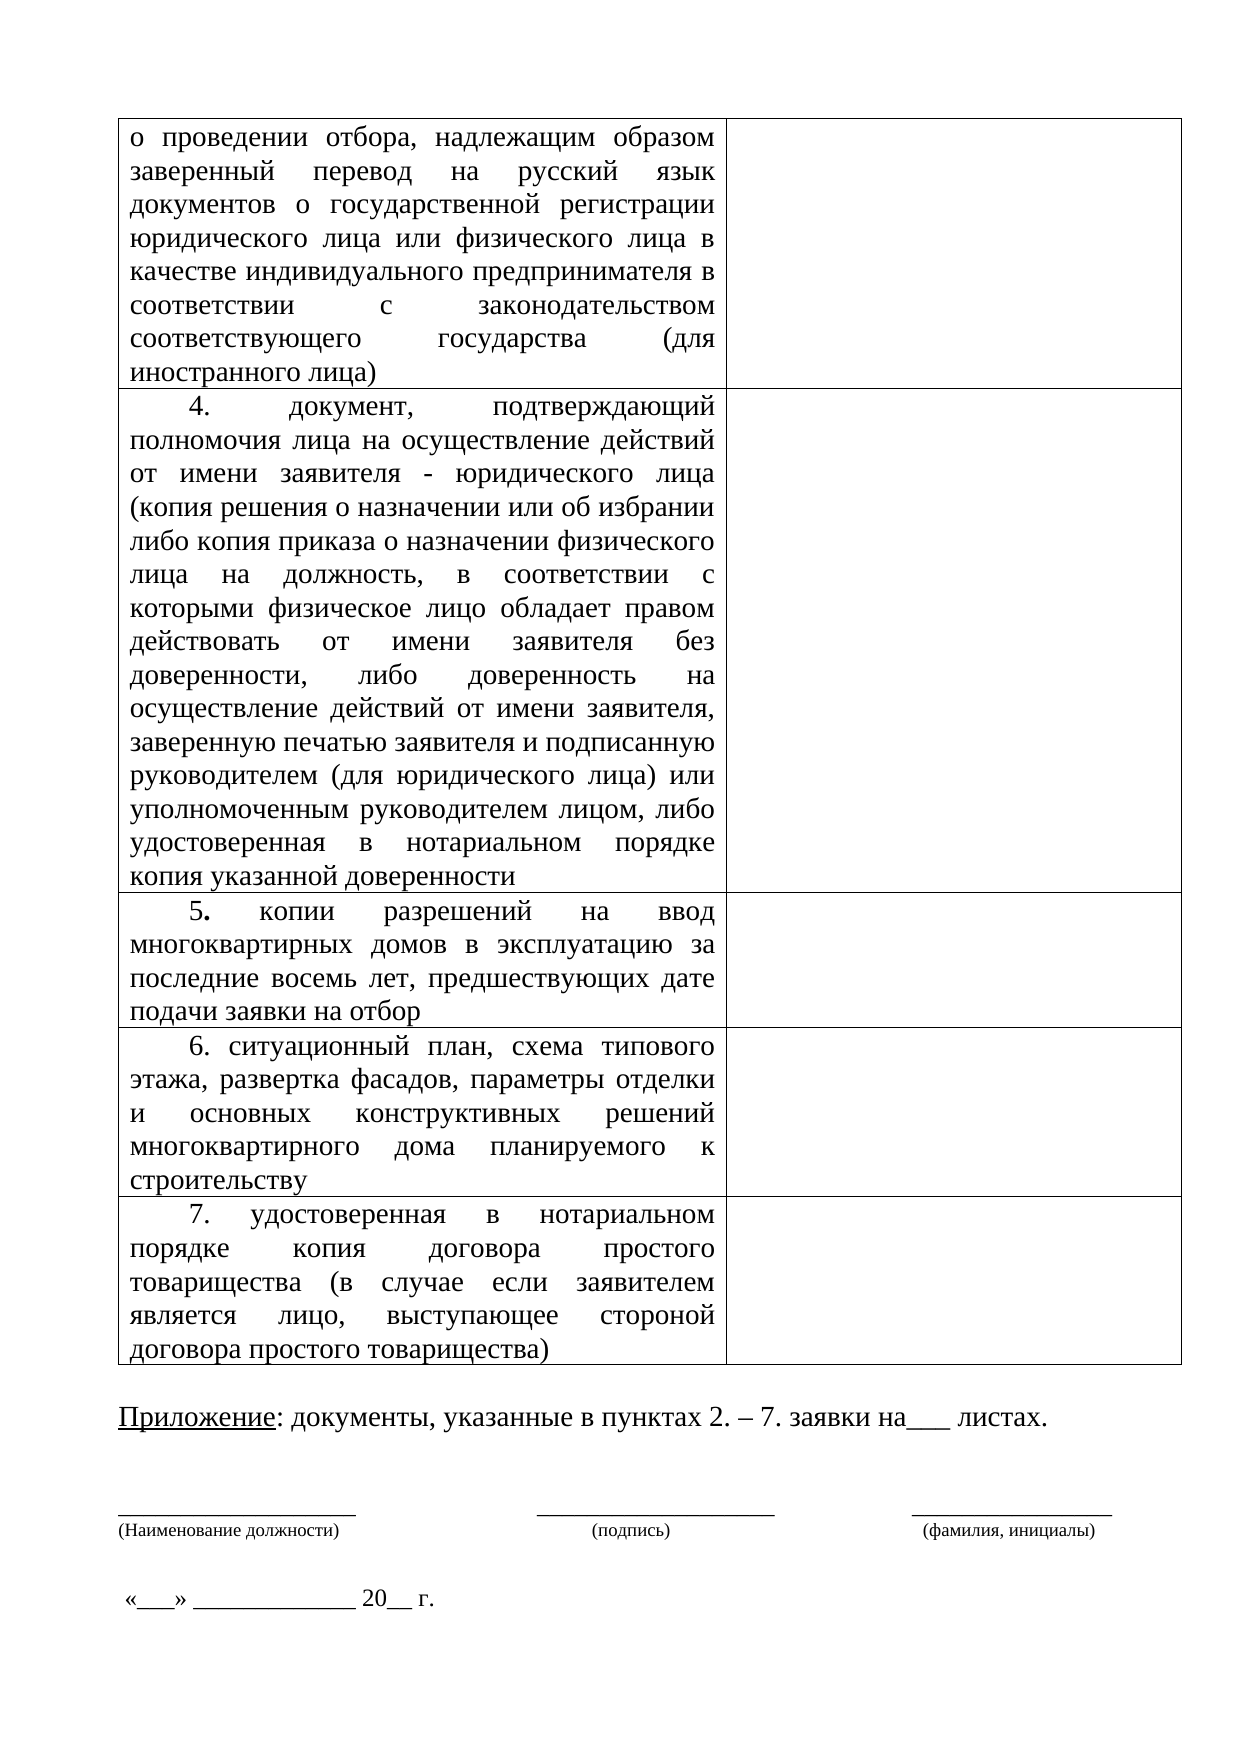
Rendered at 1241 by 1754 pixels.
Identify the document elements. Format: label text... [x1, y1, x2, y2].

table_cell 7. удостоверенная в нотариальном порядке копия договора простого товарищества (в случае если заявителем является лицо, выступающее стороной договора простого товарищества) [119, 1197, 726, 1364]
table_cell [727, 893, 1181, 1027]
table_cell 4. документ, подтверждающий полномочия лица на осуществление действий от имени заявителя - юридического лица (копия решения о назначении или об избрании либо копия приказа о назначении физического лица на должность, в соответствии с которыми физическое лицо обладает правом действовать от имени заявителя без доверенности, либо доверенность на осуществление действий от имени заявителя, заверенную печатью заявителя и подписанную руководителем (для юридического лица) или уполномоченным руководителем лицом, либо удостоверенная в нотариальном порядке копия указанной доверенности [119, 389, 726, 892]
table_cell [727, 389, 1181, 892]
text «___» _____________ 20__ г. [118, 1583, 1152, 1612]
text ___________________ ___________________ ________________ [118, 1490, 1152, 1519]
text (Наименование должности) (подпись) (фамилия, инициалы) [118, 1519, 1152, 1540]
table_cell 5. копии разрешений на ввод многоквартирных домов в эксплуатацию за последние восемь лет, предшествующих дате подачи заявки на отбор [119, 893, 726, 1027]
table_cell [727, 1028, 1181, 1196]
table_cell [727, 119, 1181, 387]
table_cell 6. ситуационный план, схема типового этажа, развертка фасадов, параметры отделки и основных конструктивных решений многоквартирного дома планируемого к строительству [119, 1028, 726, 1196]
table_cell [119, 119, 726, 387]
text Приложение: документы, указанные в пунктах 2. – 7. заявки на___ листах. [118, 1399, 1152, 1432]
table_cell [727, 1197, 1181, 1364]
